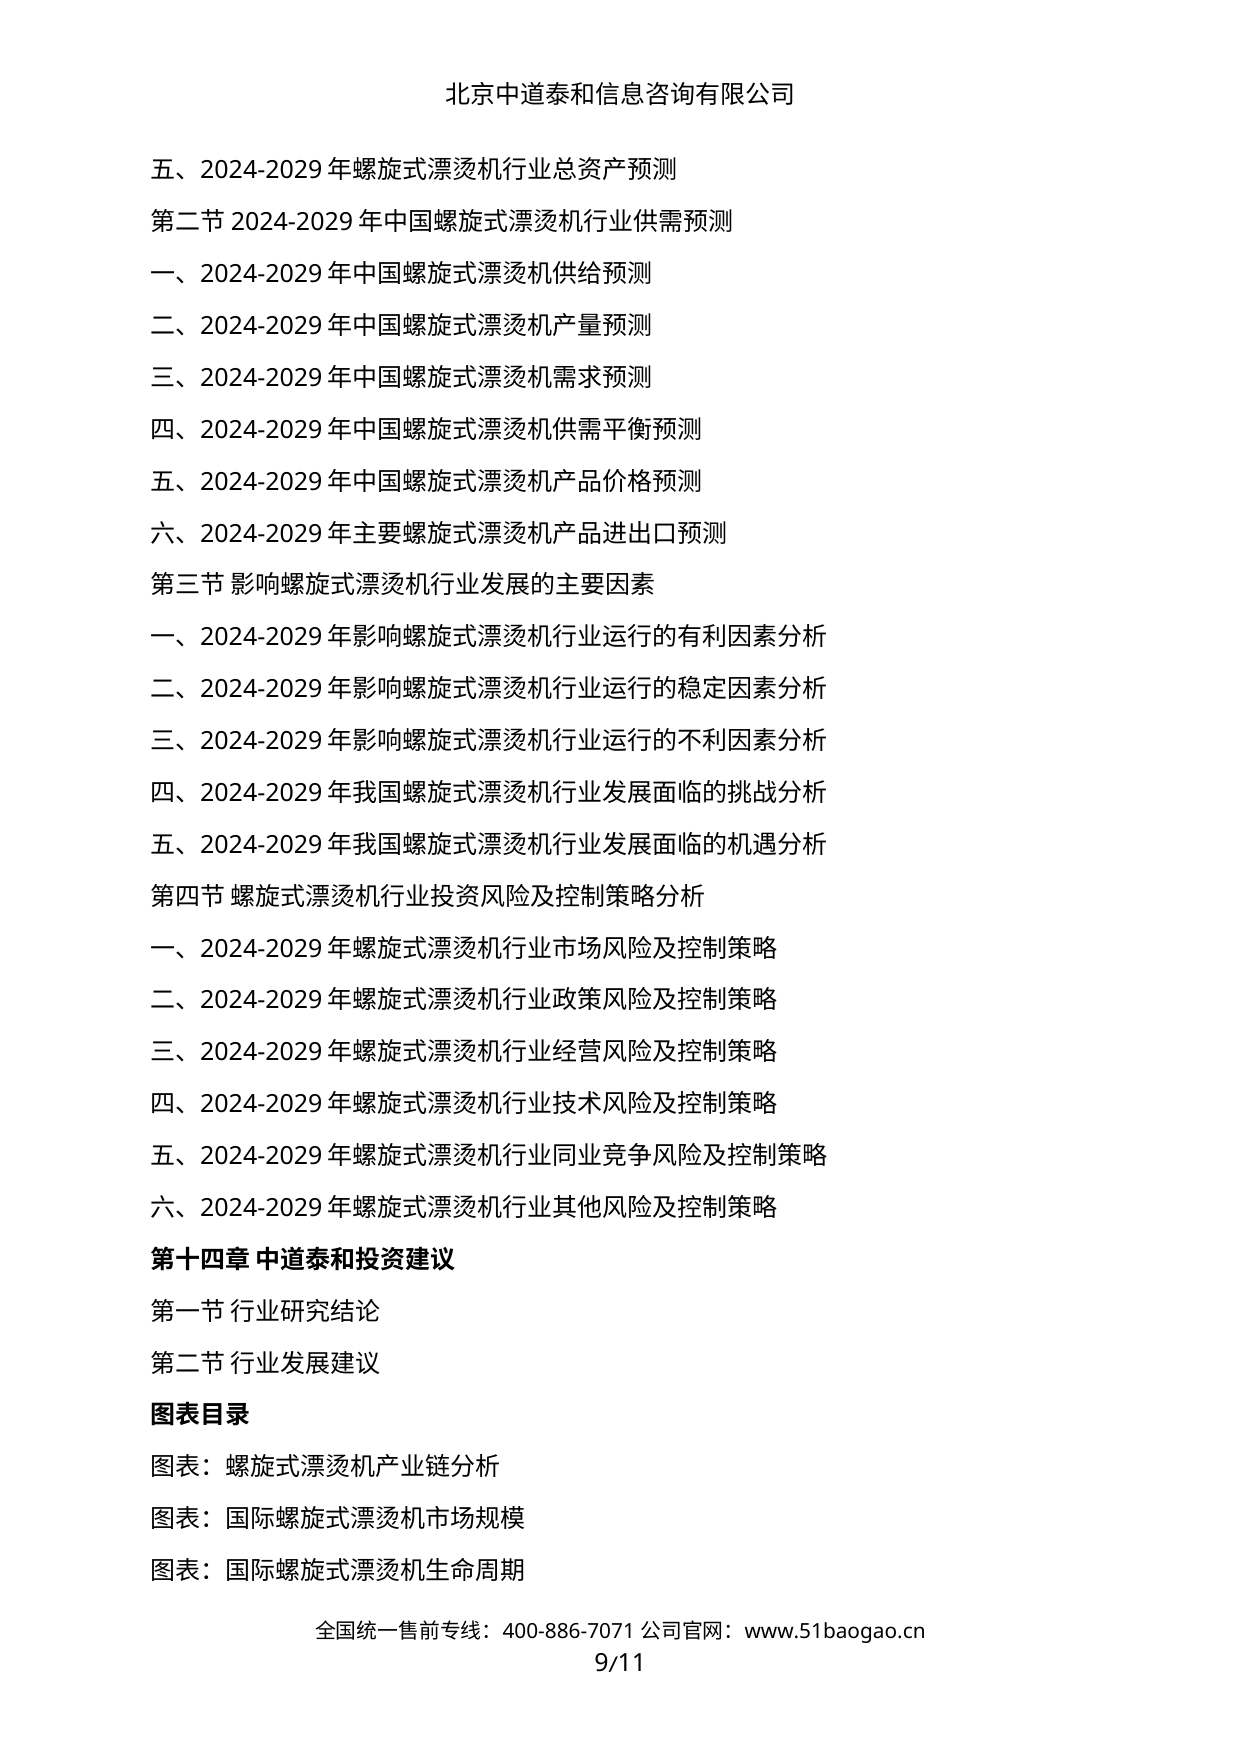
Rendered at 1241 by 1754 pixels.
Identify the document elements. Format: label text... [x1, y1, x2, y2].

text 三、2024-2029年影响螺旋式漂烫机行业运行的不利因素分析 [150, 721, 1090, 757]
text 二、2024-2029年影响螺旋式漂烫机行业运行的稳定因素分析 [150, 669, 1090, 705]
text 一、2024-2029年螺旋式漂烫机行业市场风险及控制策略 [150, 928, 1090, 964]
text 三、2024-2029年中国螺旋式漂烫机需求预测 [150, 357, 1090, 394]
text 图表目录 [150, 1395, 1090, 1431]
text 第二节 2024-2029年中国螺旋式漂烫机行业供需预测 [150, 202, 1090, 238]
text 第二节 行业发展建议 [150, 1343, 1090, 1379]
text 第一节 行业研究结论 [150, 1291, 1090, 1327]
text 三、2024-2029年螺旋式漂烫机行业经营风险及控制策略 [150, 1032, 1090, 1068]
text 五、2024-2029年我国螺旋式漂烫机行业发展面临的机遇分析 [150, 824, 1090, 861]
text 图表：国际螺旋式漂烫机市场规模 [150, 1499, 1090, 1535]
text 图表：国际螺旋式漂烫机生命周期 [150, 1551, 1090, 1587]
text 一、2024-2029年影响螺旋式漂烫机行业运行的有利因素分析 [150, 617, 1090, 653]
text 六、2024-2029年螺旋式漂烫机行业其他风险及控制策略 [150, 1187, 1090, 1224]
text 二、2024-2029年螺旋式漂烫机行业政策风险及控制策略 [150, 980, 1090, 1016]
text 第四节 螺旋式漂烫机行业投资风险及控制策略分析 [150, 876, 1090, 912]
text 四、2024-2029年我国螺旋式漂烫机行业发展面临的挑战分析 [150, 772, 1090, 809]
text 四、2024-2029年中国螺旋式漂烫机供需平衡预测 [150, 409, 1090, 446]
text 第十四章 中道泰和投资建议 [150, 1239, 1090, 1276]
text 五、2024-2029年螺旋式漂烫机行业总资产预测 [150, 150, 1090, 186]
text 第三节 影响螺旋式漂烫机行业发展的主要因素 [150, 565, 1090, 601]
text 六、2024-2029年主要螺旋式漂烫机产品进出口预测 [150, 513, 1090, 549]
text 四、2024-2029年螺旋式漂烫机行业技术风险及控制策略 [150, 1084, 1090, 1120]
text 五、2024-2029年螺旋式漂烫机行业同业竞争风险及控制策略 [150, 1136, 1090, 1172]
text 五、2024-2029年中国螺旋式漂烫机产品价格预测 [150, 461, 1090, 497]
text 二、2024-2029年中国螺旋式漂烫机产量预测 [150, 306, 1090, 342]
text 一、2024-2029年中国螺旋式漂烫机供给预测 [150, 254, 1090, 290]
text 图表：螺旋式漂烫机产业链分析 [150, 1447, 1090, 1483]
